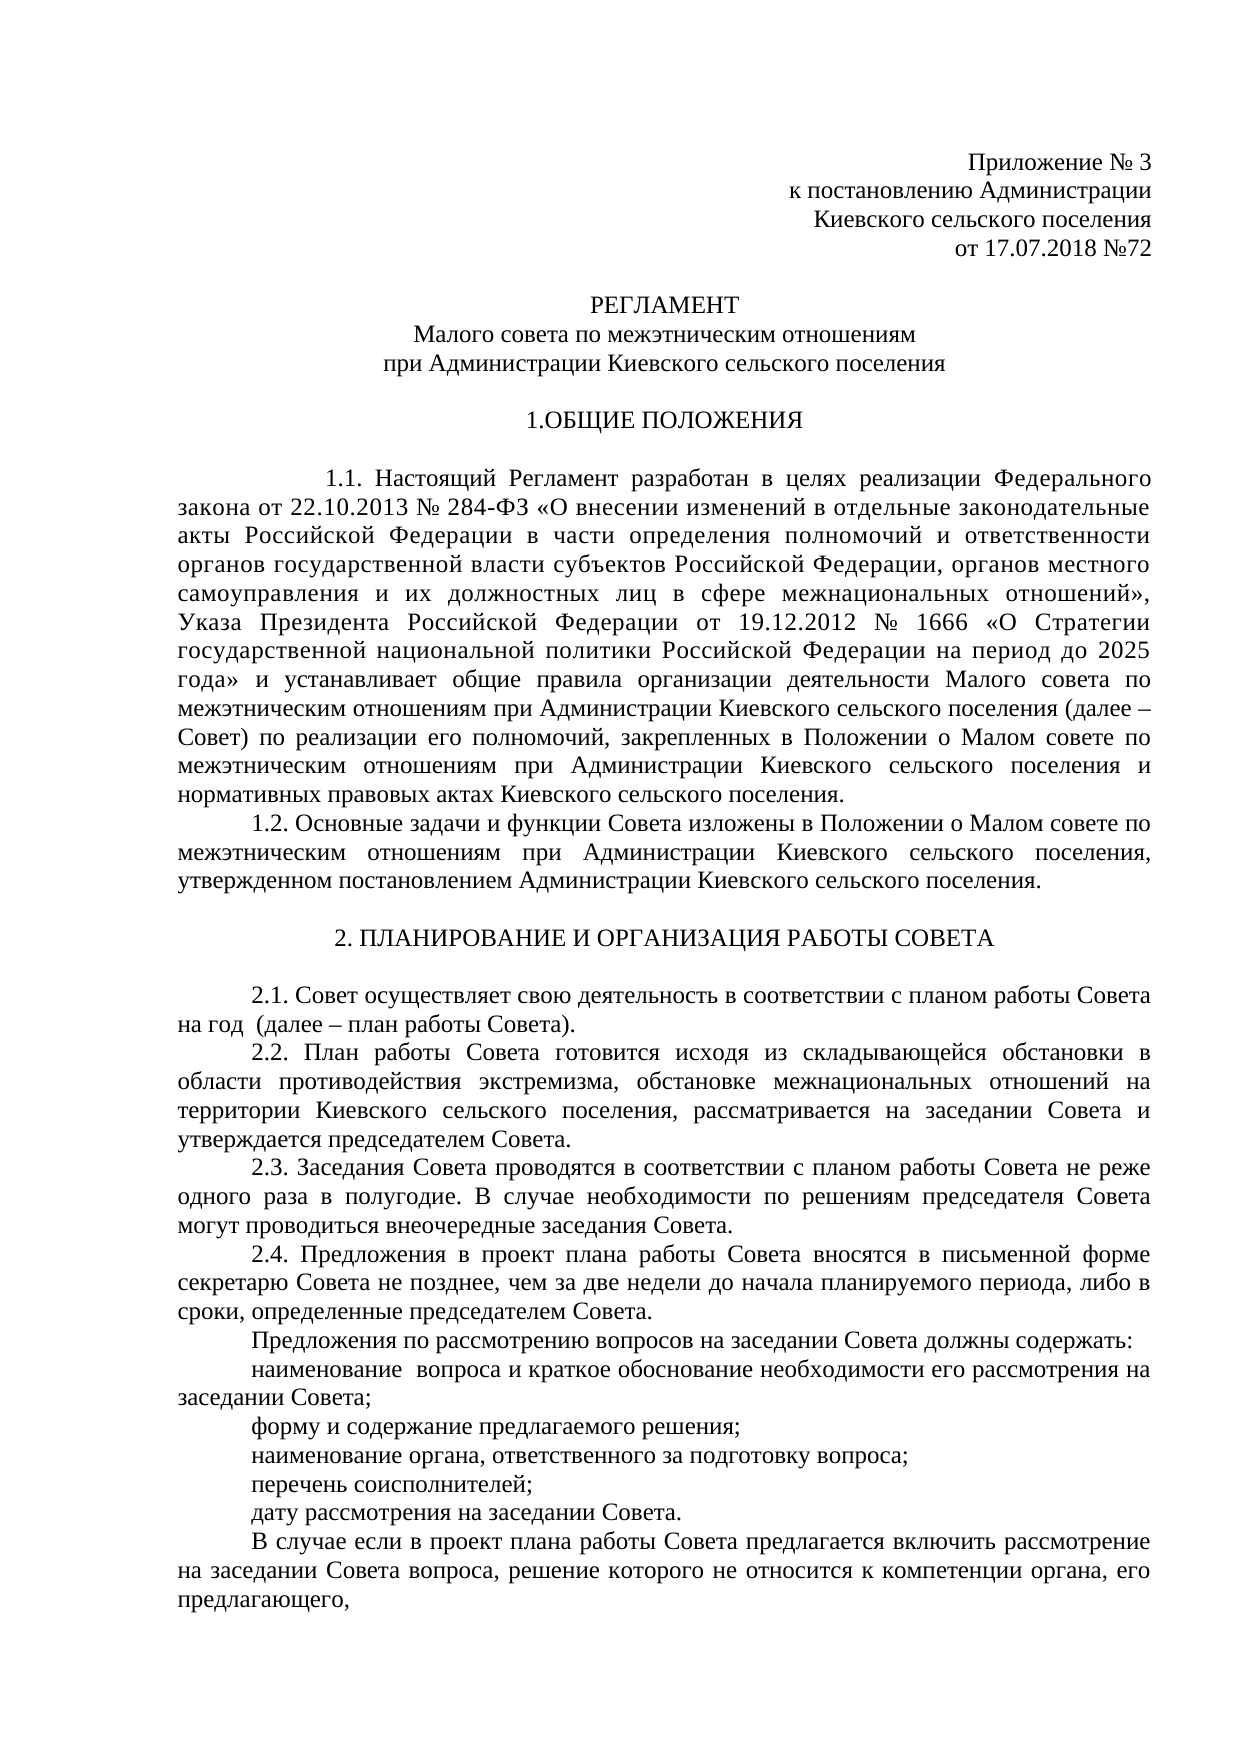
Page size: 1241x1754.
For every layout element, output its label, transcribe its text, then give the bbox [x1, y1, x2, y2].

text 2.1. Совет осуществляет свою деятельность в соответствии с планом работы Совета на год (далее – план работы Совета). [177, 980, 1152, 1037]
text Приложение № 3 [177, 147, 1152, 176]
text В случае если в проект плана работы Совета предлагается включить рассмотрение на заседании Совета вопроса, решение которого не относится к компетенции органа, его предлагающего, [177, 1526, 1152, 1612]
text от 17.07.2018 №72 [177, 233, 1152, 262]
text 2.2. План работы Совета готовится исходя из складывающейся обстановки в области противодействия экстремизма, обстановке межнациональных отношений на территории Киевского сельского поселения, рассматривается на заседании Совета и утверждается председателем Совета. [177, 1037, 1152, 1152]
text Предложения по рассмотрению вопросов на заседании Совета должны содержать: [177, 1325, 1152, 1354]
text Малого совета по межэтническим отношениям [177, 319, 1152, 348]
text при Администрации Киевского сельского поселения [177, 348, 1152, 377]
text РЕГЛАМЕНТ [177, 291, 1152, 319]
text 2.3. Заседания Совета проводятся в соответствии с планом работы Совета не реже одного раза в полугодие. В случае необходимости по решениям председателя Совета могут проводиться внеочередные заседания Совета. [177, 1152, 1152, 1239]
text к постановлению Администрации [177, 176, 1152, 204]
text форму и содержание предлагаемого решения; [177, 1411, 1152, 1440]
text 2. ПЛАНИРОВАНИЕ И ОРГАНИЗАЦИЯ РАБОТЫ СОВЕТА [177, 923, 1152, 952]
text 1.ОБЩИЕ ПОЛОЖЕНИЯ [177, 406, 1152, 434]
text 1.2. Основные задачи и функции Совета изложены в Положении о Малом совете по межэтническим отношениям при Администрации Киевского сельского поселения, утвержденном постановлением Администрации Киевского сельского поселения. [177, 808, 1152, 894]
text 1.1. Настоящий Регламент разработан в целях реализации Федерального закона от 22.10.2013 № 284-ФЗ «О внесении изменений в отдельные законодательные акты Российской Федерации в части определения полномочий и ответственности органов государственной власти субъектов Российской Федерации, органов местного самоуправления и их должностных лиц в сфере межнациональных отношений», Указа Президента Российской Федерации от 19.12.2012 № 1666 «О Стратегии государственной национальной политики Российской Федерации на период до 2025 года» и устанавливает общие правила организации деятельности Малого совета по межэтническим отношениям при Администрации Киевского сельского поселения (далее – Совет) по реализации его полномочий, закрепленных в Положении о Малом совете по межэтническим отношениям при Администрации Киевского сельского поселения и нормативных правовых актах Киевского сельского поселения. [177, 463, 1152, 808]
text наименование органа, ответственного за подготовку вопроса; [177, 1440, 1152, 1469]
text наименование вопроса и краткое обоснование необходимости его рассмотрения на заседании Совета; [177, 1354, 1152, 1411]
text Киевского сельского поселения [177, 204, 1152, 233]
text 2.4. Предложения в проект плана работы Совета вносятся в письменной форме секретарю Совета не позднее, чем за две недели до начала планируемого периода, либо в сроки, определенные председателем Совета. [177, 1239, 1152, 1325]
text дату рассмотрения на заседании Совета. [177, 1497, 1152, 1526]
text перечень соисполнителей; [177, 1469, 1152, 1497]
